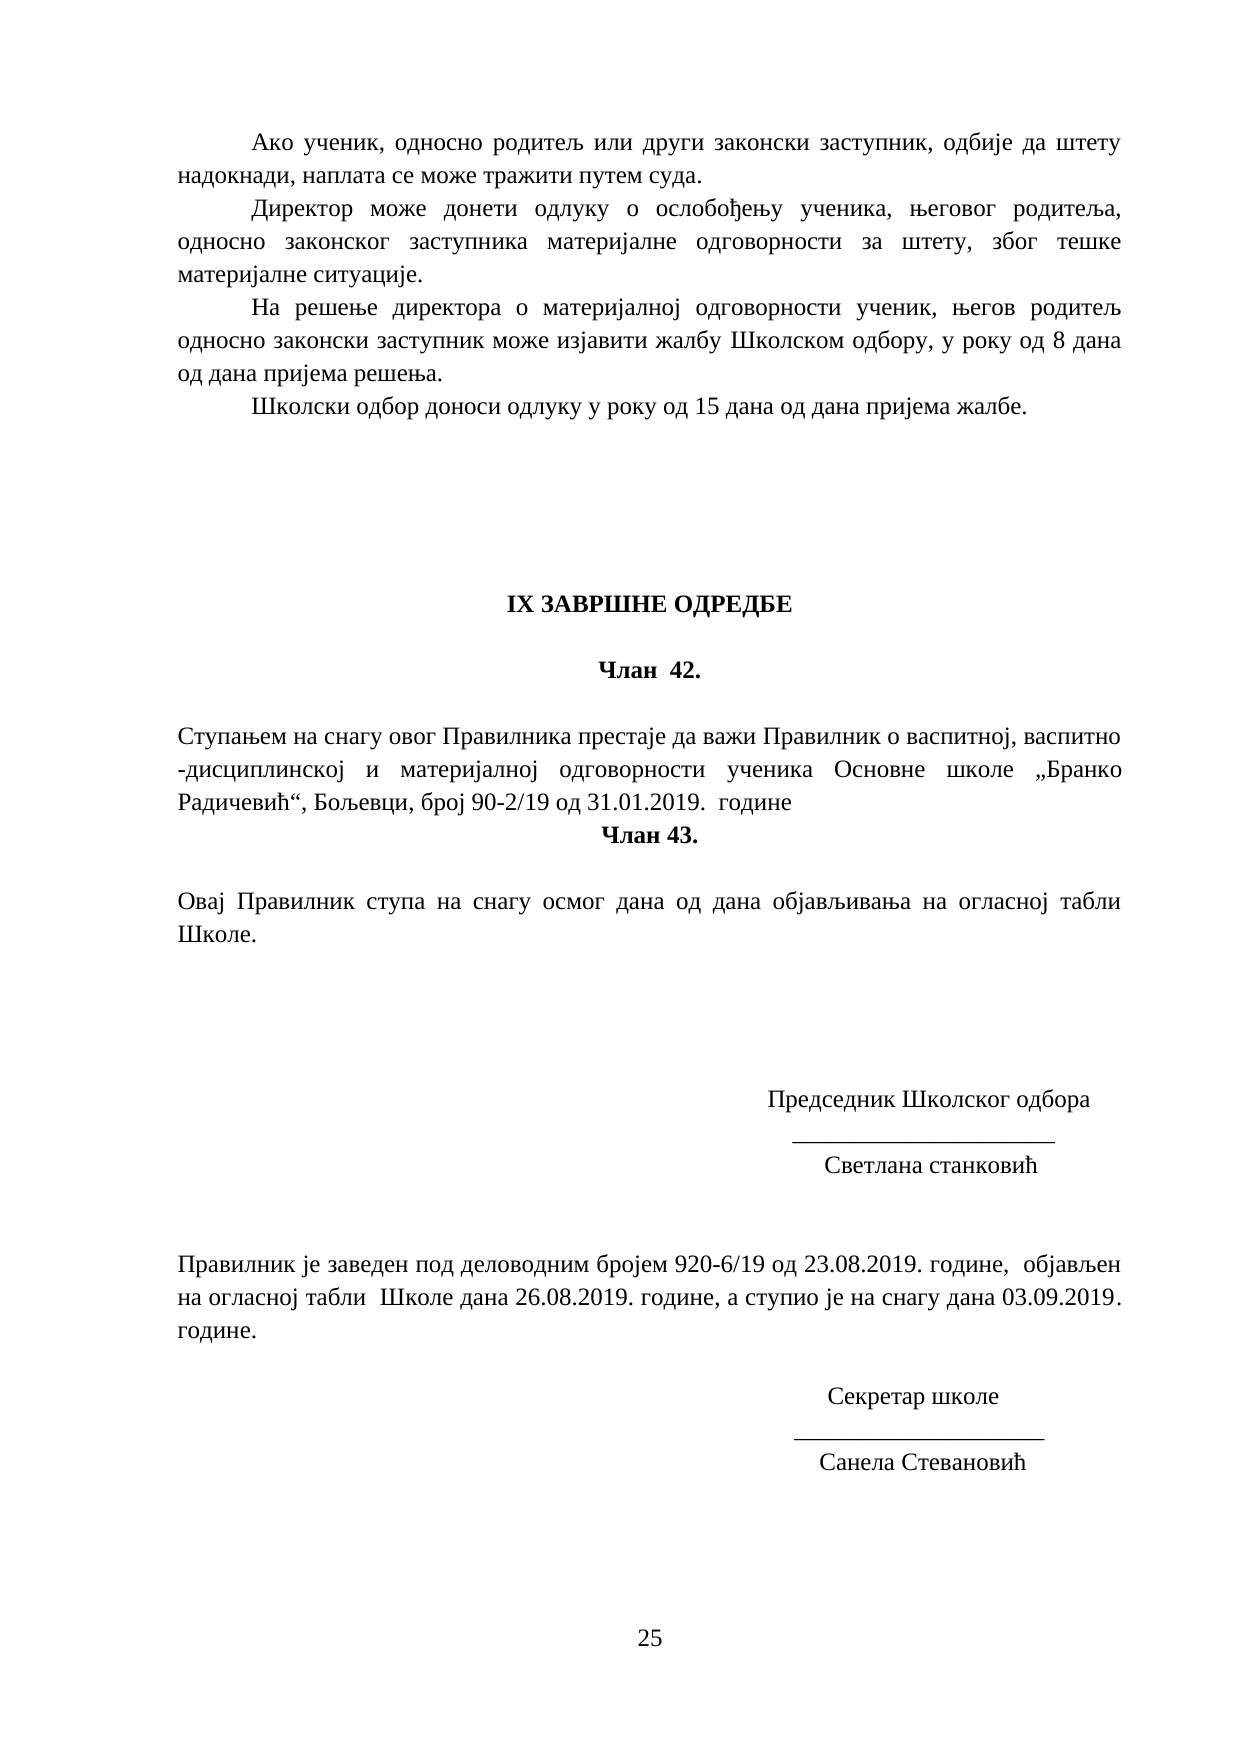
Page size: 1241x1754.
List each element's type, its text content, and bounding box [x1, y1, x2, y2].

text Овај Правилник ступа на снагу осмог дана од дана објављивања на огласној табли Школе. [177, 886, 1122, 948]
text Председник Школског одбора [693, 1084, 1122, 1113]
text IX ЗАВРШНЕ ОДРЕДБЕ [177, 589, 1122, 618]
text Члан 43. [177, 820, 1122, 849]
text _____________________ [177, 1117, 1122, 1146]
text На решење директора о материјалној одговорности ученик, његов родитељ односно законски заступник може изјавити жалбу Школском одбору, у року од 8 дана од дана пријема решења. [177, 292, 1122, 387]
text Члан 42. [177, 655, 1122, 684]
text Санела Стевановић [177, 1447, 1122, 1476]
text Ступањем на снагу овог Правилника престаје да важи Правилник о васпитној, васпитно -дисциплинској и материјалној одговорности ученика Основне школе „Бранко Радичевић“, Бољевци, број 90-2/19 од 31.01.2019. године [177, 721, 1122, 816]
text Секретар школе [177, 1381, 1122, 1409]
text Школски одбор доноси одлуку у року од 15 дана од дана пријема жалбе. [177, 391, 1122, 419]
text ____________________ [177, 1414, 1122, 1442]
text Ако ученик, односно родитељ или други законски заступник, одбије да штету надокнади, наплата се може тражити путем суда. [177, 127, 1122, 188]
text Правилник је заведен под деловодним бројем 920-6/19 од 23.08.2019. године, објављен на огласној табли Школе дана 26.08.2019. године, а ступио је на снагу дана 03.09.2019. године. [177, 1249, 1122, 1344]
text Директор може донети одлуку о ослобођењу ученика, његовог родитеља, односно законског заступника материјалне одговорности за штету, због тешке материјалне ситуације. [177, 193, 1122, 287]
text Светлана станковић [177, 1150, 1122, 1179]
